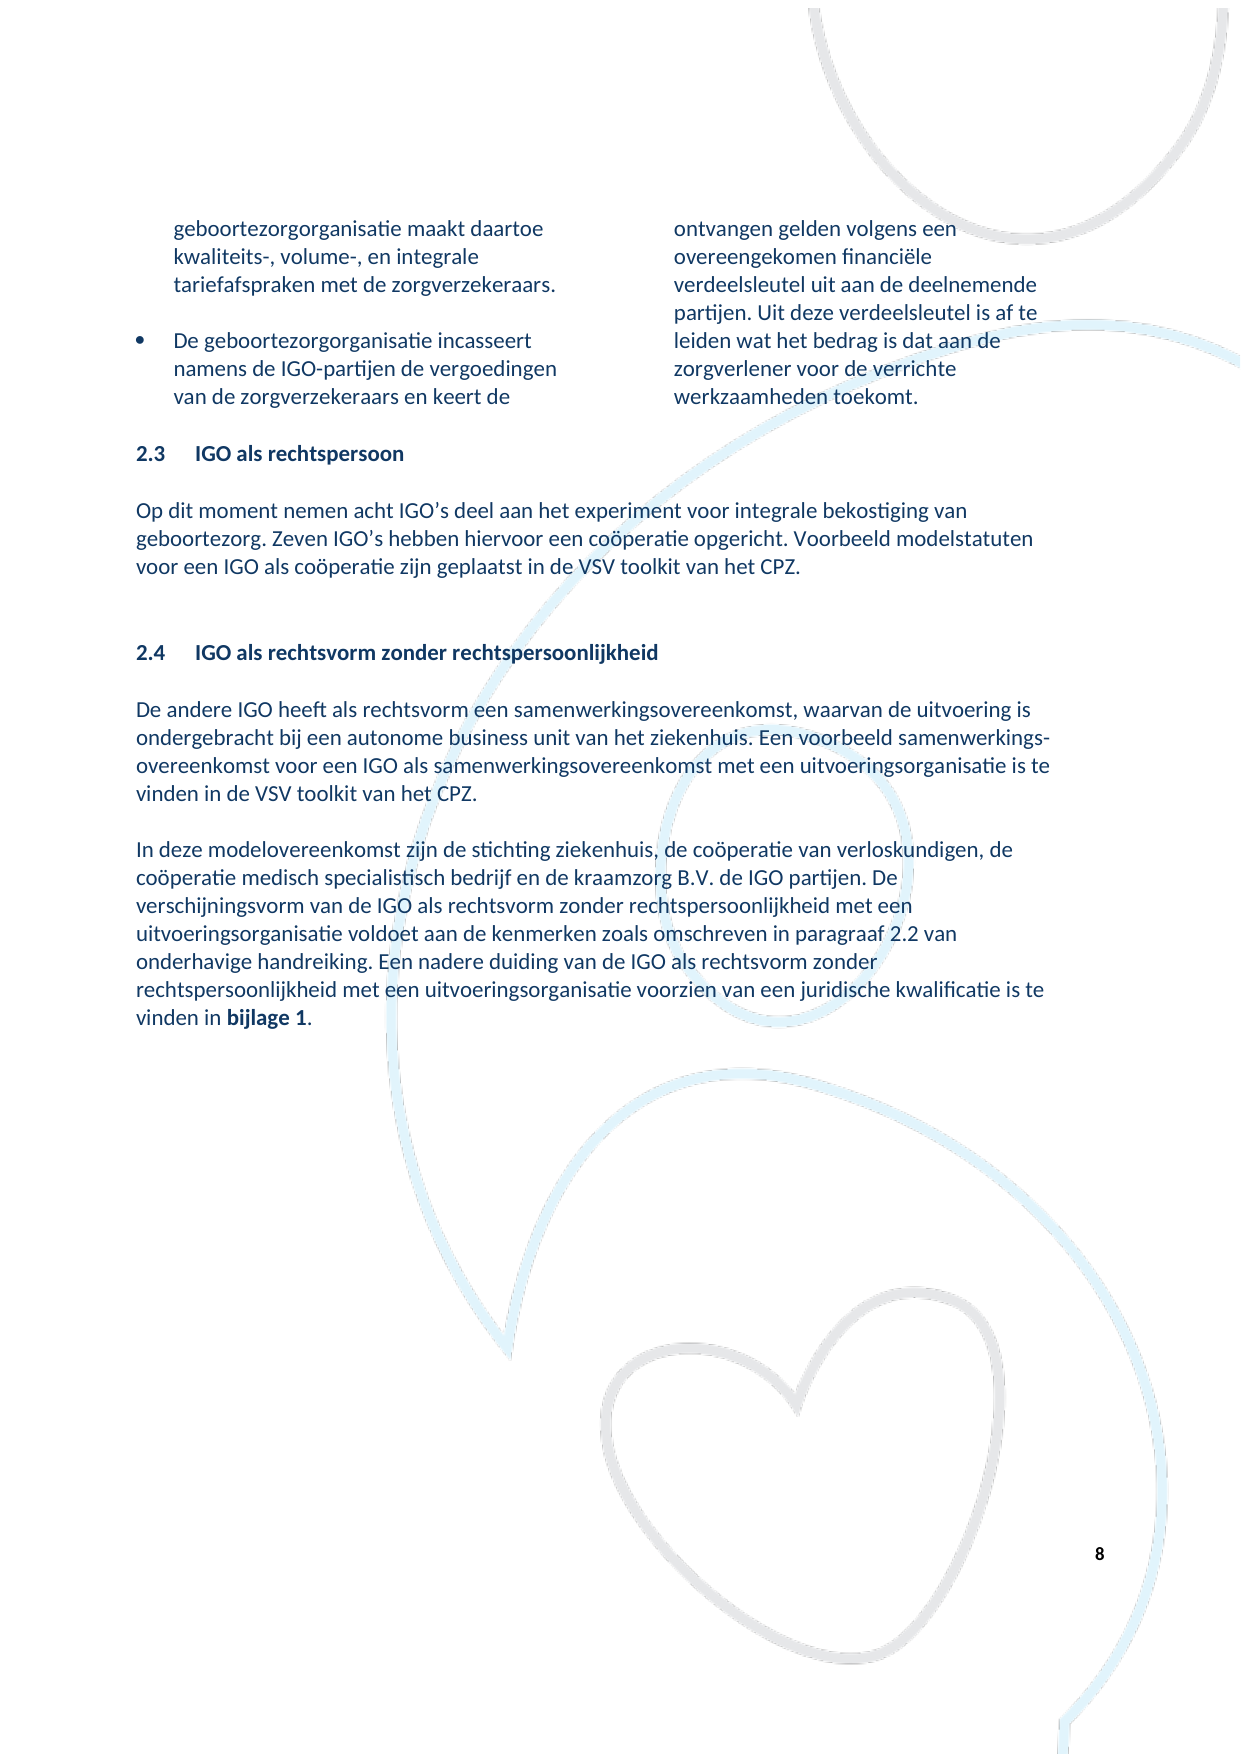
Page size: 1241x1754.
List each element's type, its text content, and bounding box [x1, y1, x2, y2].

text De andere IGO heeft als rechtsvorm een samenwerkingsovereenkomst, waarvan de uitvoering is ondergebracht bij een autonome business unit van het ziekenhuis. Een voorbeeld samenwerkings-overeenkomst voor een IGO als samenwerkingsovereenkomst met een uitvoeringsorganisatie is te vinden in de VSV toolkit van het CPZ. In deze modelovereenkomst zijn de stichting ziekenhuis, de coöperatie van verloskundigen, de coöperatie medisch specialistisch bedrijf en de kraamzorg B.V. de IGO partijen. De verschijningsvorm van de IGO als rechtsvorm zonder rechtspersoonlijkheid met een uitvoeringsorganisatie voldoet aan de kenmerken zoals omschreven in paragraaf 2.2 van onderhavige handreiking. Een nadere duiding van de IGO als rechtsvorm zonder rechtspersoonlijkheid met een uitvoeringsorganisatie voorzien van een juridische kwalificatie is te vinden in bijlage 1. [136, 695, 1063, 1031]
text Op dit moment nemen acht IGO’s deel aan het experiment voor integrale bekostiging van geboortezorg. Zeven IGO’s hebben hiervoor een coöperatie opgericht. Voorbeeld modelstatuten voor een IGO als coöperatie zijn geplaatst in de VSV toolkit van het CPZ. [136, 496, 1063, 608]
subtitle IGO als rechtsvorm zonder rechtspersoonlijkheid [136, 638, 1063, 666]
list De geboortezorgorganisatie incasseert namens de IGO-partijen de vergoedingen van de zorgverzekeraars en keert de ontvangen gelden volgens een overeengekomen financiële verdeelsleutel uit aan de deelnemende partijen. Uit deze verdeelsleutel is af te leiden wat het bedrag is dat aan de zorgverlener voor de verrichte werkzaamheden toekomt. [136, 326, 562, 410]
subtitle IGO als rechtspersoon [136, 439, 1063, 467]
list De geboortezorgorganisatie incasseert namens de IGO-partijen de vergoedingen van de zorgverzekeraars en keert de ontvangen gelden volgens een overeengekomen financiële verdeelsleutel uit aan de deelnemende partijen. Uit deze verdeelsleutel is af te leiden wat het bedrag is dat aan de zorgverlener voor de verrichte werkzaamheden toekomt. [636, 214, 1063, 410]
